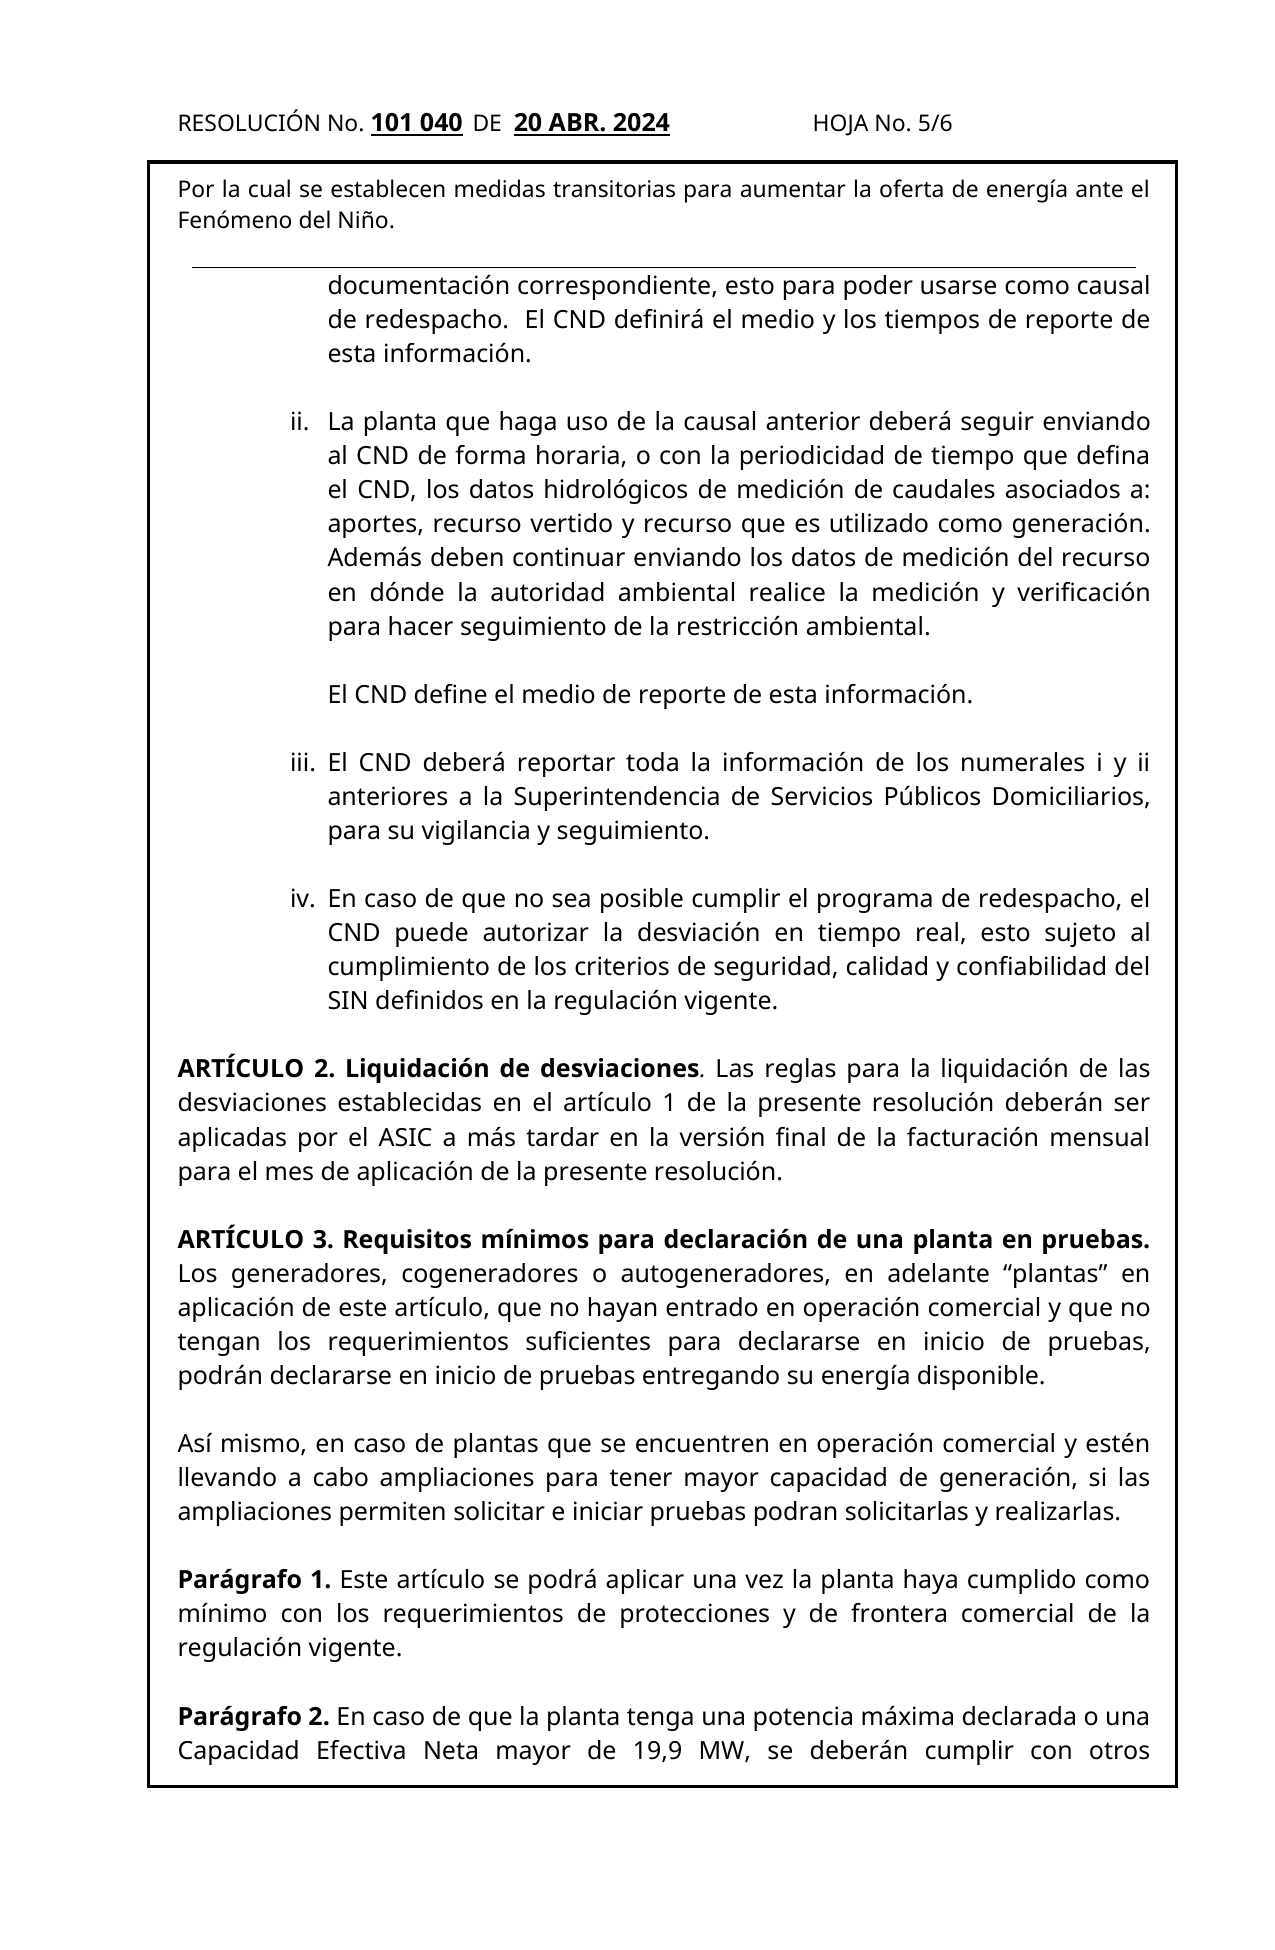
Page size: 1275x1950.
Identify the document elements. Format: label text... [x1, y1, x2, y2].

list El CND deberá reportar toda la información de los numerales i y ii anteriores a la Superintendencia de Servicios Públicos Domiciliarios, para su vigilancia y seguimiento. [290, 744, 1152, 847]
list En caso de que no sea posible cumplir el programa de redespacho, el CND puede autorizar la desviación en tiempo real, esto sujeto al cumplimiento de los criterios de seguridad, calidad y confiabilidad del SIN definidos en la regulación vigente. [290, 881, 1152, 1017]
text Así mismo, en caso de plantas que se encuentren en operación comercial y estén llevando a cabo ampliaciones para tener mayor capacidad de generación, si las ampliaciones permiten solicitar e iniciar pruebas podran solicitarlas y realizarlas. [177, 1426, 1152, 1528]
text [177, 1698, 1152, 1766]
text ARTÍCULO 2. Liquidación de desviaciones. Las reglas para la liquidación de las desviaciones establecidas en el artículo 1 de la presente resolución deberán ser aplicadas por el ASIC a más tardar en la versión final de la facturación mensual para el mes de aplicación de la presente resolución. [177, 1051, 1152, 1187]
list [290, 268, 1152, 370]
list El CND define el medio de reporte de esta información. [327, 676, 1152, 710]
list La planta que haga uso de la causal anterior deberá seguir enviando al CND de forma horaria, o con la periodicidad de tiempo que defina el CND, los datos hidrológicos de medición de caudales asociados a: aportes, recurso vertido y recurso que es utilizado como generación. Además deben continuar enviando los datos de medición del recurso en dónde la autoridad ambiental realice la medición y verificación para hacer seguimiento de la restricción ambiental. [290, 404, 1152, 642]
text ARTÍCULO 3. Requisitos mínimos para declaración de una planta en pruebas. Los generadores, cogeneradores o autogeneradores, en adelante “plantas” en aplicación de este artículo, que no hayan entrado en operación comercial y que no tengan los requerimientos suficientes para declararse en inicio de pruebas, podrán declararse en inicio de pruebas entregando su energía disponible. [177, 1221, 1152, 1392]
text Parágrafo 1. Este artículo se podrá aplicar una vez la planta haya cumplido como mínimo con los requerimientos de protecciones y de frontera comercial de la regulación vigente. [177, 1562, 1152, 1664]
